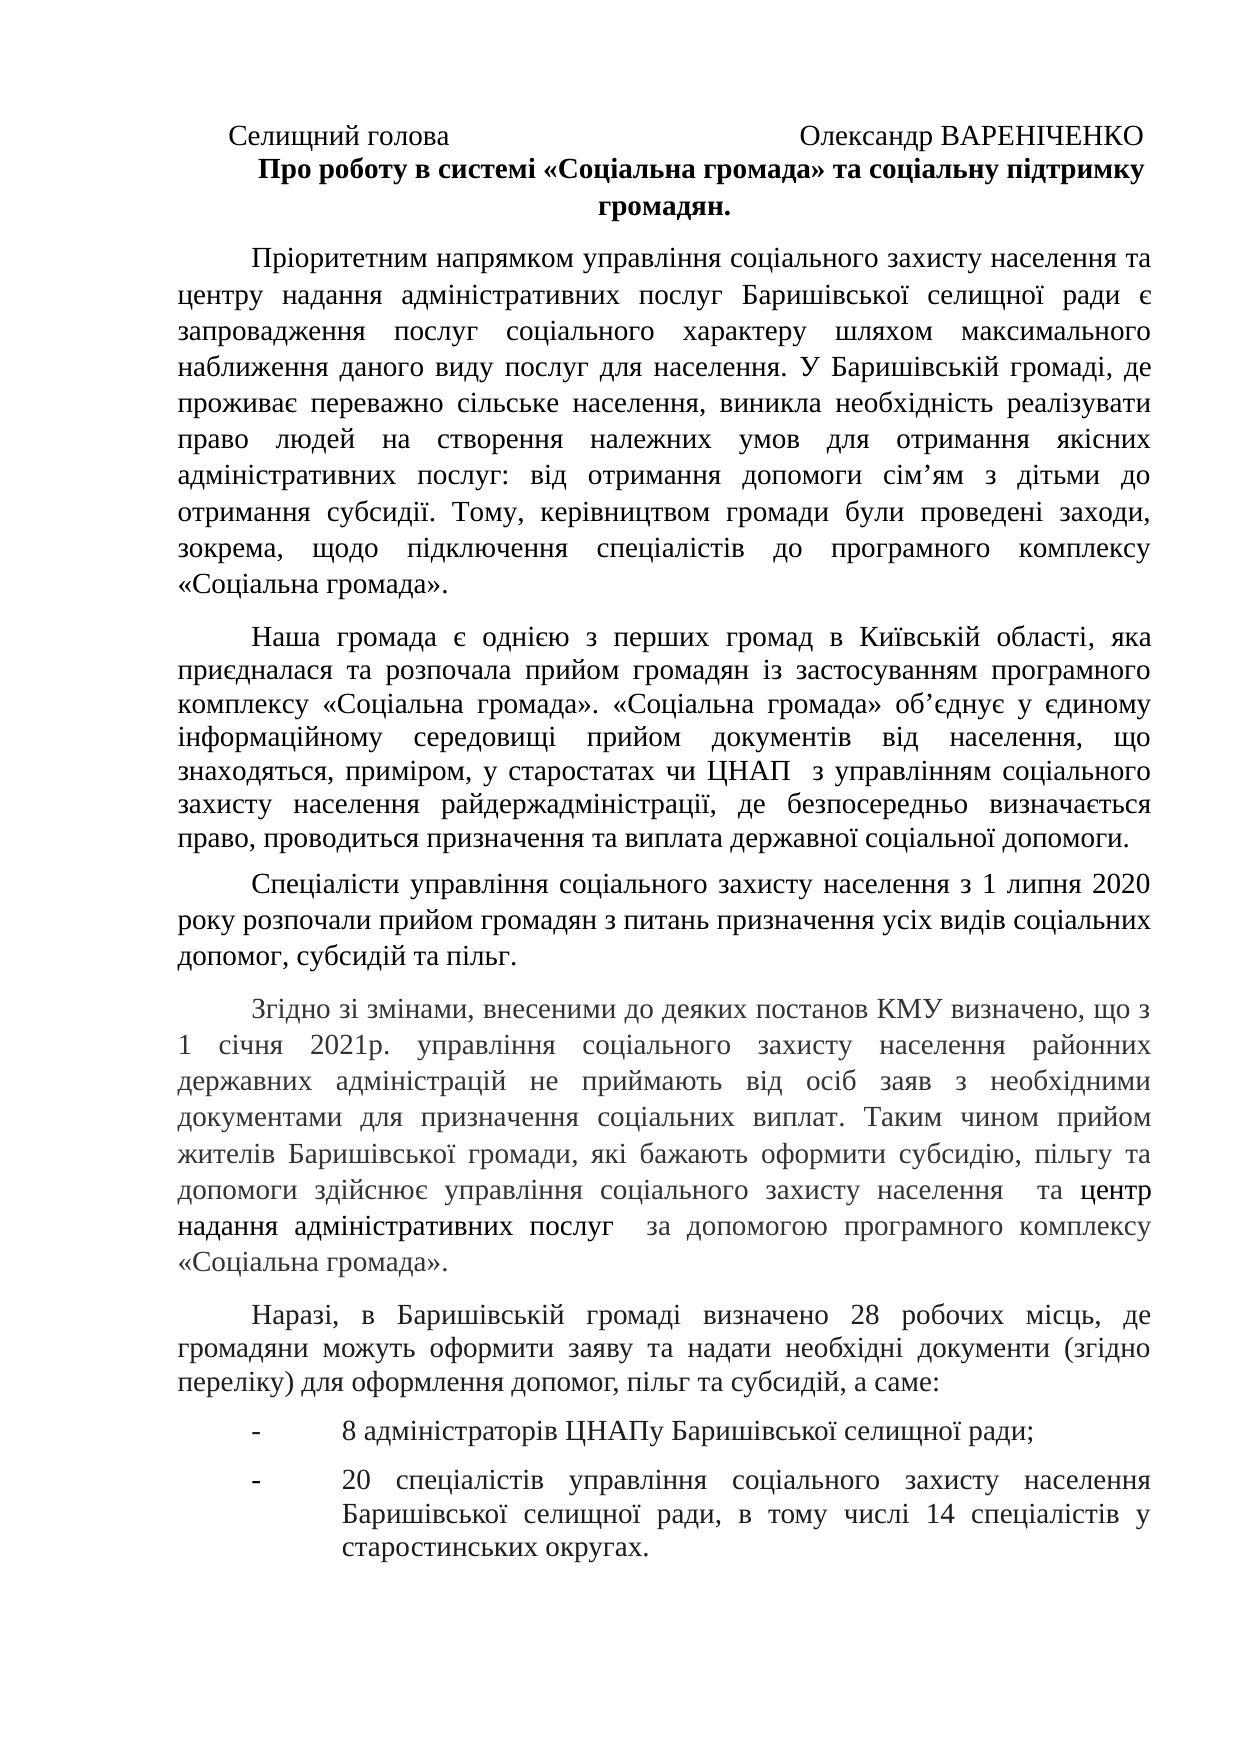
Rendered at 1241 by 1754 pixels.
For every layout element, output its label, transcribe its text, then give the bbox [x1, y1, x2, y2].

text Про роботу в системі «Соціальна громада» та соціальну підтримку громадян. [177, 152, 1152, 221]
text Спеціалісти управління соціального захисту населення з 1 липня 2020 року розпочали прийом громадян з питань призначення усіх видів соціальних допомог, субсидій та пільг. [177, 866, 1152, 972]
text Селищний голова Олександр ВАРЕНІЧЕНКО [162, 118, 1152, 152]
text Наразі, в Баришівській громаді визначено 28 робочих місць, де громадяни можуть оформити заяву та надати необхідні документи (згідно переліку) для оформлення допомог, пільг та субсидій, а саме: [177, 1297, 1152, 1398]
list 8 адміністраторів ЦНАПу Баришівської селищної ради; [251, 1413, 1152, 1447]
text Пріоритетним напрямком управління соціального захисту населення та центру надання адміністративних послуг Баришівської селищної ради є запровадження послуг соціального характеру шляхом максимального наближення даного виду послуг для населення. У Баришівській громаді, де проживає переважно сільське населення, виникла необхідність реалізувати право людей на створення належних умов для отримання якісних адміністративних послуг: від отримання допомоги сім’ям з дітьми до отримання субсидії. Тому, керівництвом громади були проведені заходи, зокрема, щодо підключення спеціалістів до програмного комплексу «Соціальна громада». [177, 241, 1152, 599]
text Згідно зі змінами, внесеними до деяких постанов КМУ визначено, що з 1 січня 2021р. управління соціального захисту населення районних державних адміністрацій не приймають від осіб заяв з необхідними документами для призначення соціальних виплат. Таким чином прийом жителів Баришівської громади, які бажають оформити субсидію, пільгу та допомоги здійснює управління соціального захисту населення та центр надання адміністративних послуг за допомогою програмного комплексу «Соціальна громада». [177, 991, 1152, 1278]
list 20 спеціалістів управління соціального захисту населення Баришівської селищної ради, в тому числі 14 спеціалістів у старостинських округах. [251, 1462, 1152, 1563]
text Наша громада є однією з перших громад в Київській області, яка приєдналася та розпочала прийом громадян із застосуванням програмного комплексу «Соціальна громада». «Соціальна громада» об’єднує у єдиному інформаційному середовищі прийом документів від населення, що знаходяться, приміром, у старостатах чи ЦНАП з управлінням соціального захисту населення райдержадміністрації, де безпосередньо визначається право, проводиться призначення та виплата державної соціальної допомоги. [177, 619, 1152, 853]
